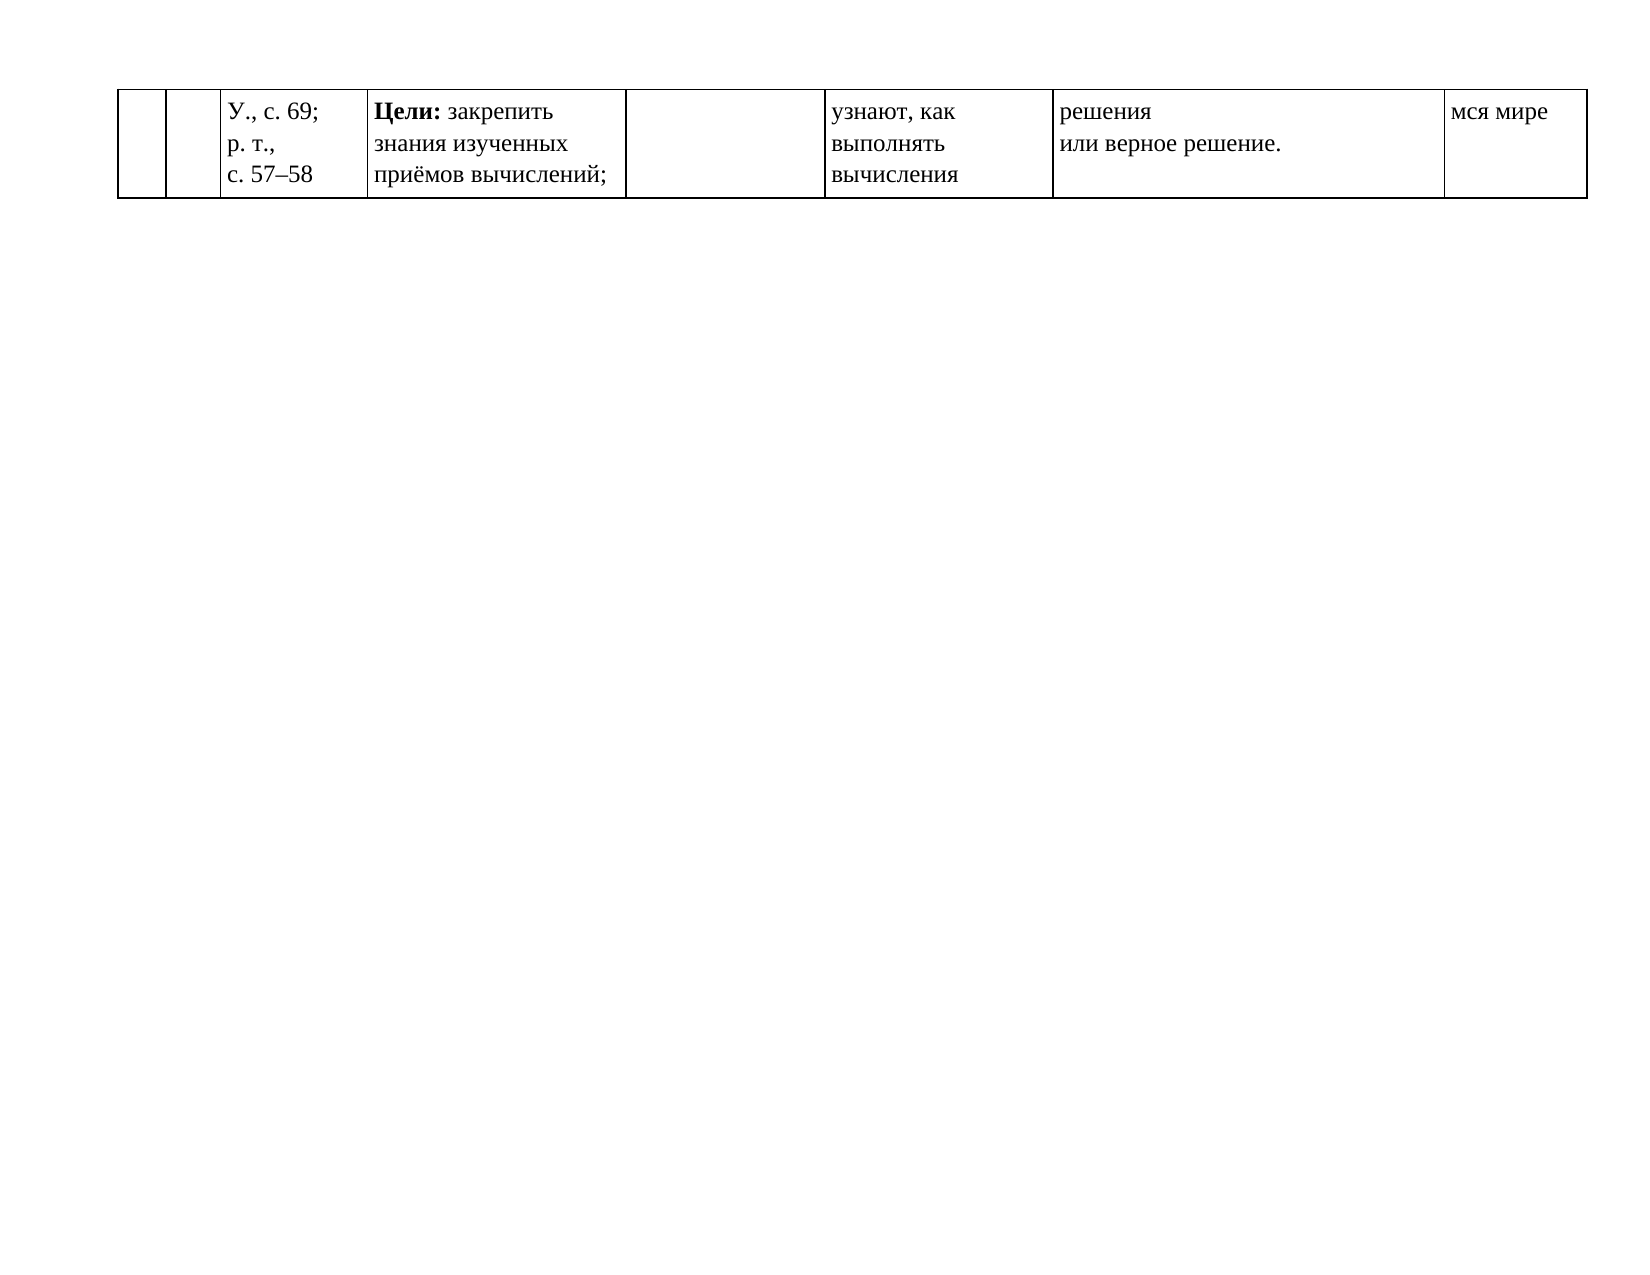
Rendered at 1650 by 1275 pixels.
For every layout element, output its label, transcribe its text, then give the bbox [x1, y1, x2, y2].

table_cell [1054, 90, 1444, 197]
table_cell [368, 90, 625, 197]
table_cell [627, 90, 824, 197]
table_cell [221, 90, 367, 197]
table_cell [167, 90, 220, 197]
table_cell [1445, 90, 1586, 197]
table_cell 49 [119, 90, 165, 197]
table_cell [826, 90, 1052, 197]
